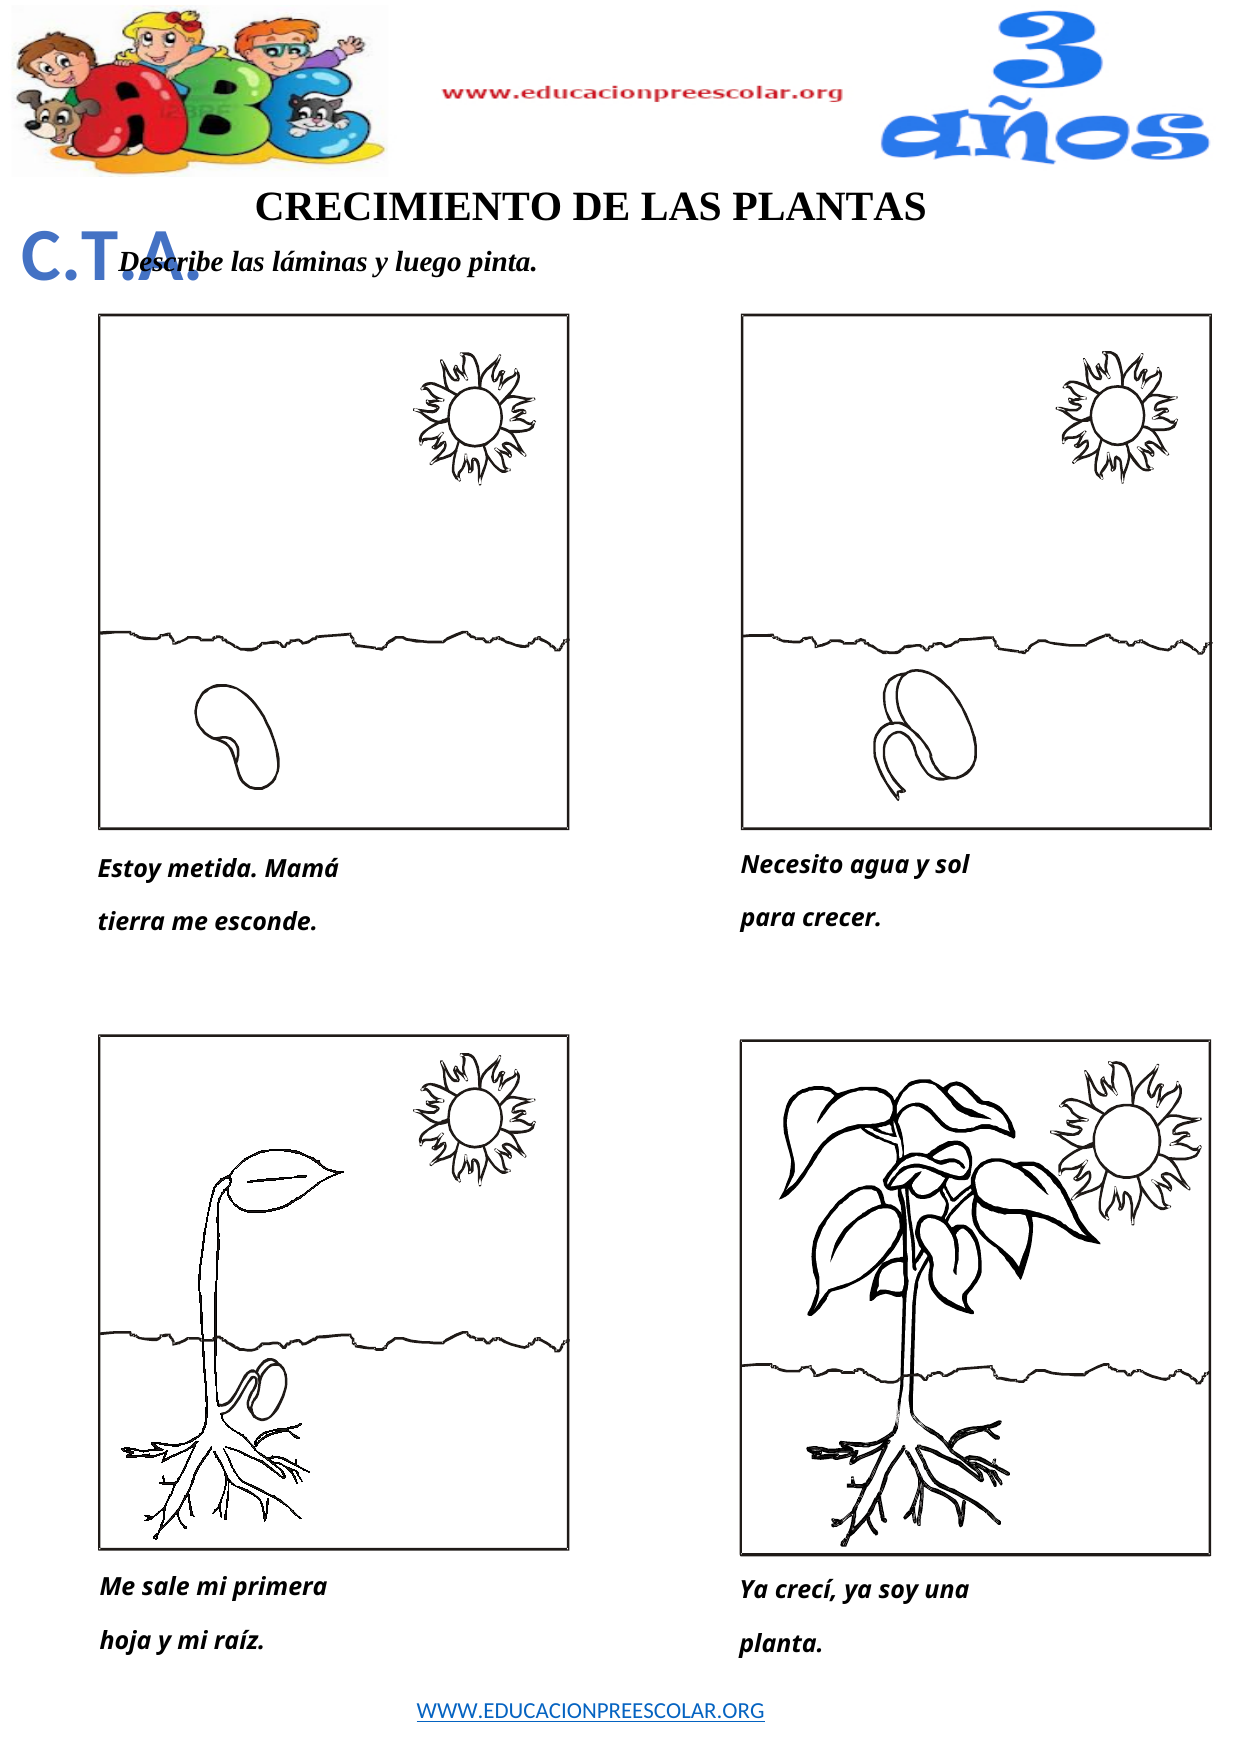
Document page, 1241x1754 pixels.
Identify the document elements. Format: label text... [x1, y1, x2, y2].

text Describe las láminas y luego pinta. [118, 244, 1063, 277]
picture [7, 5, 1229, 177]
text Crecimiento de las plantas [118, 181, 1063, 229]
